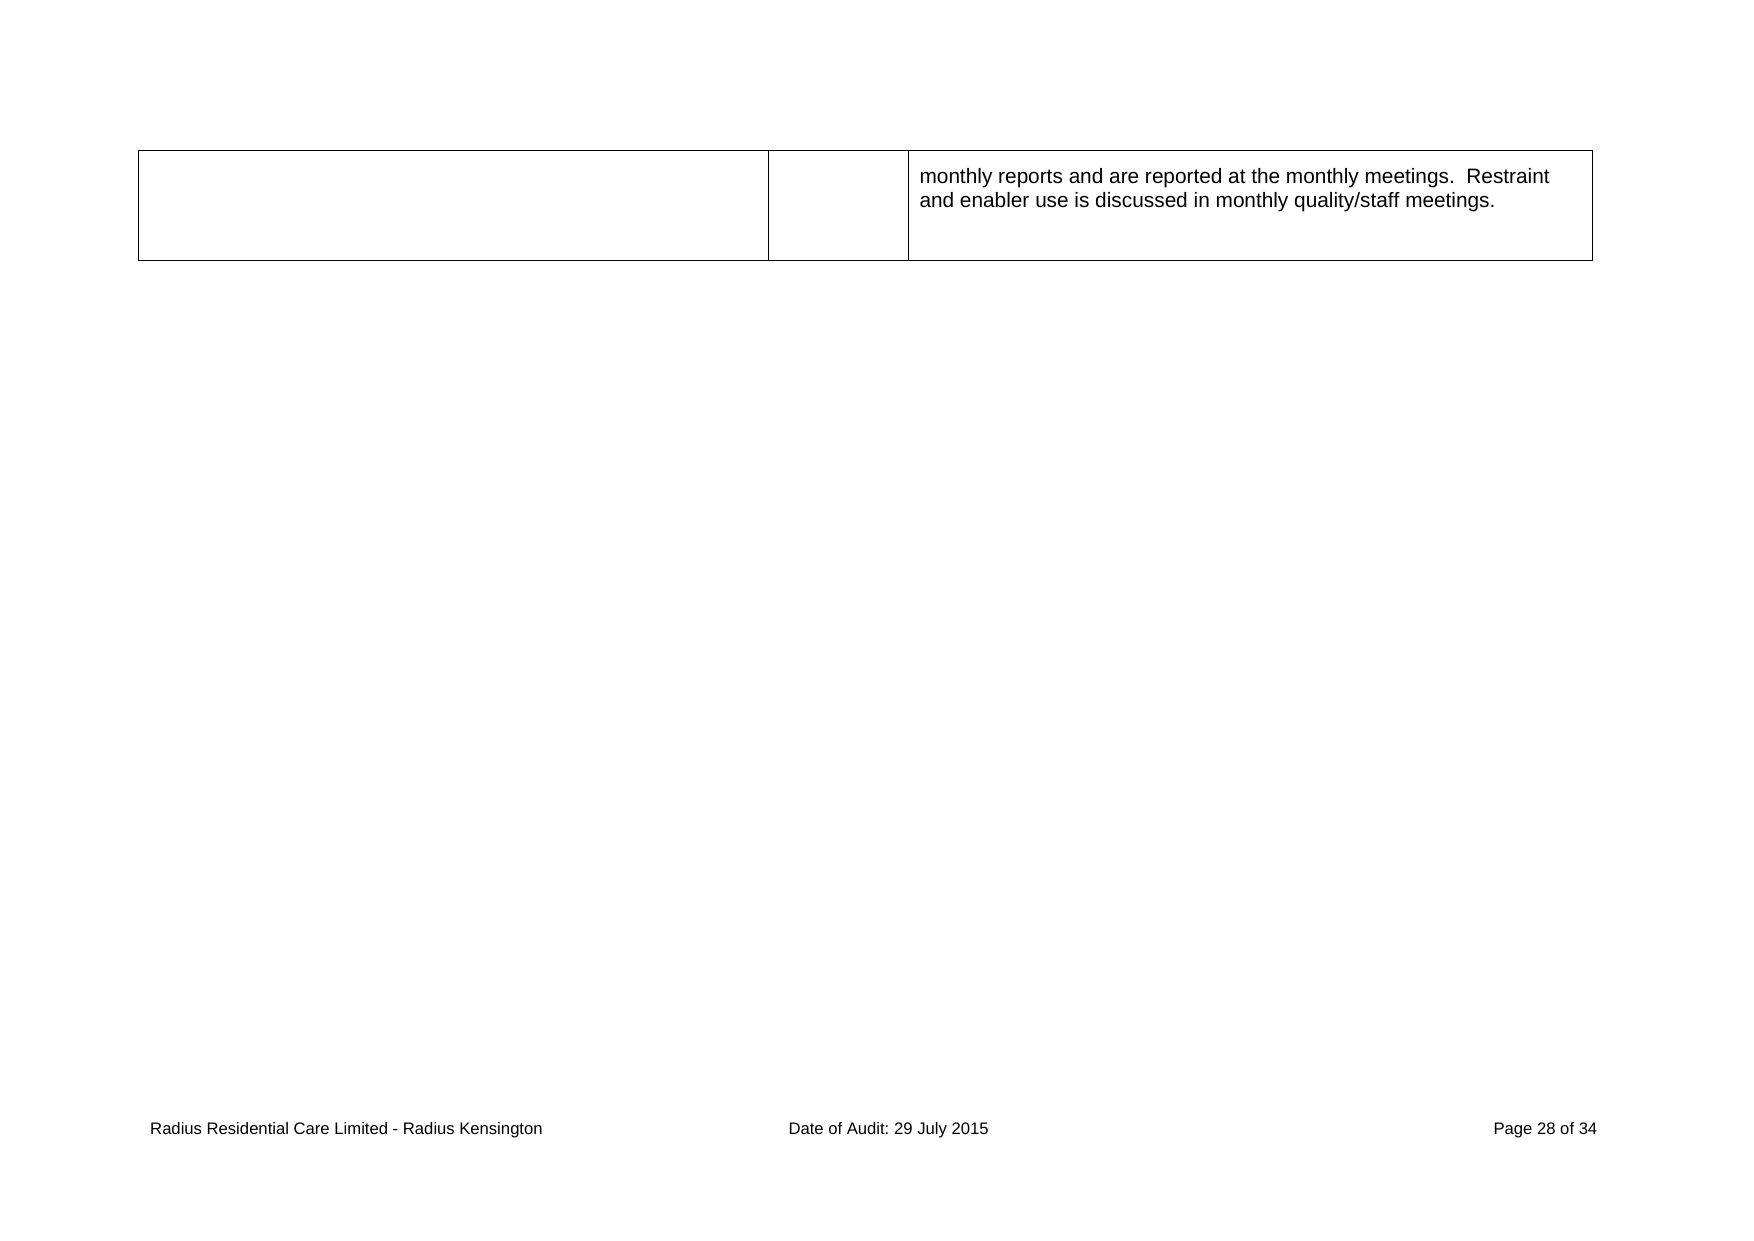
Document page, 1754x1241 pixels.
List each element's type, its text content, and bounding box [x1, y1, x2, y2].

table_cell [909, 151, 1592, 260]
table_cell FA [769, 151, 908, 260]
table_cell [139, 151, 768, 260]
